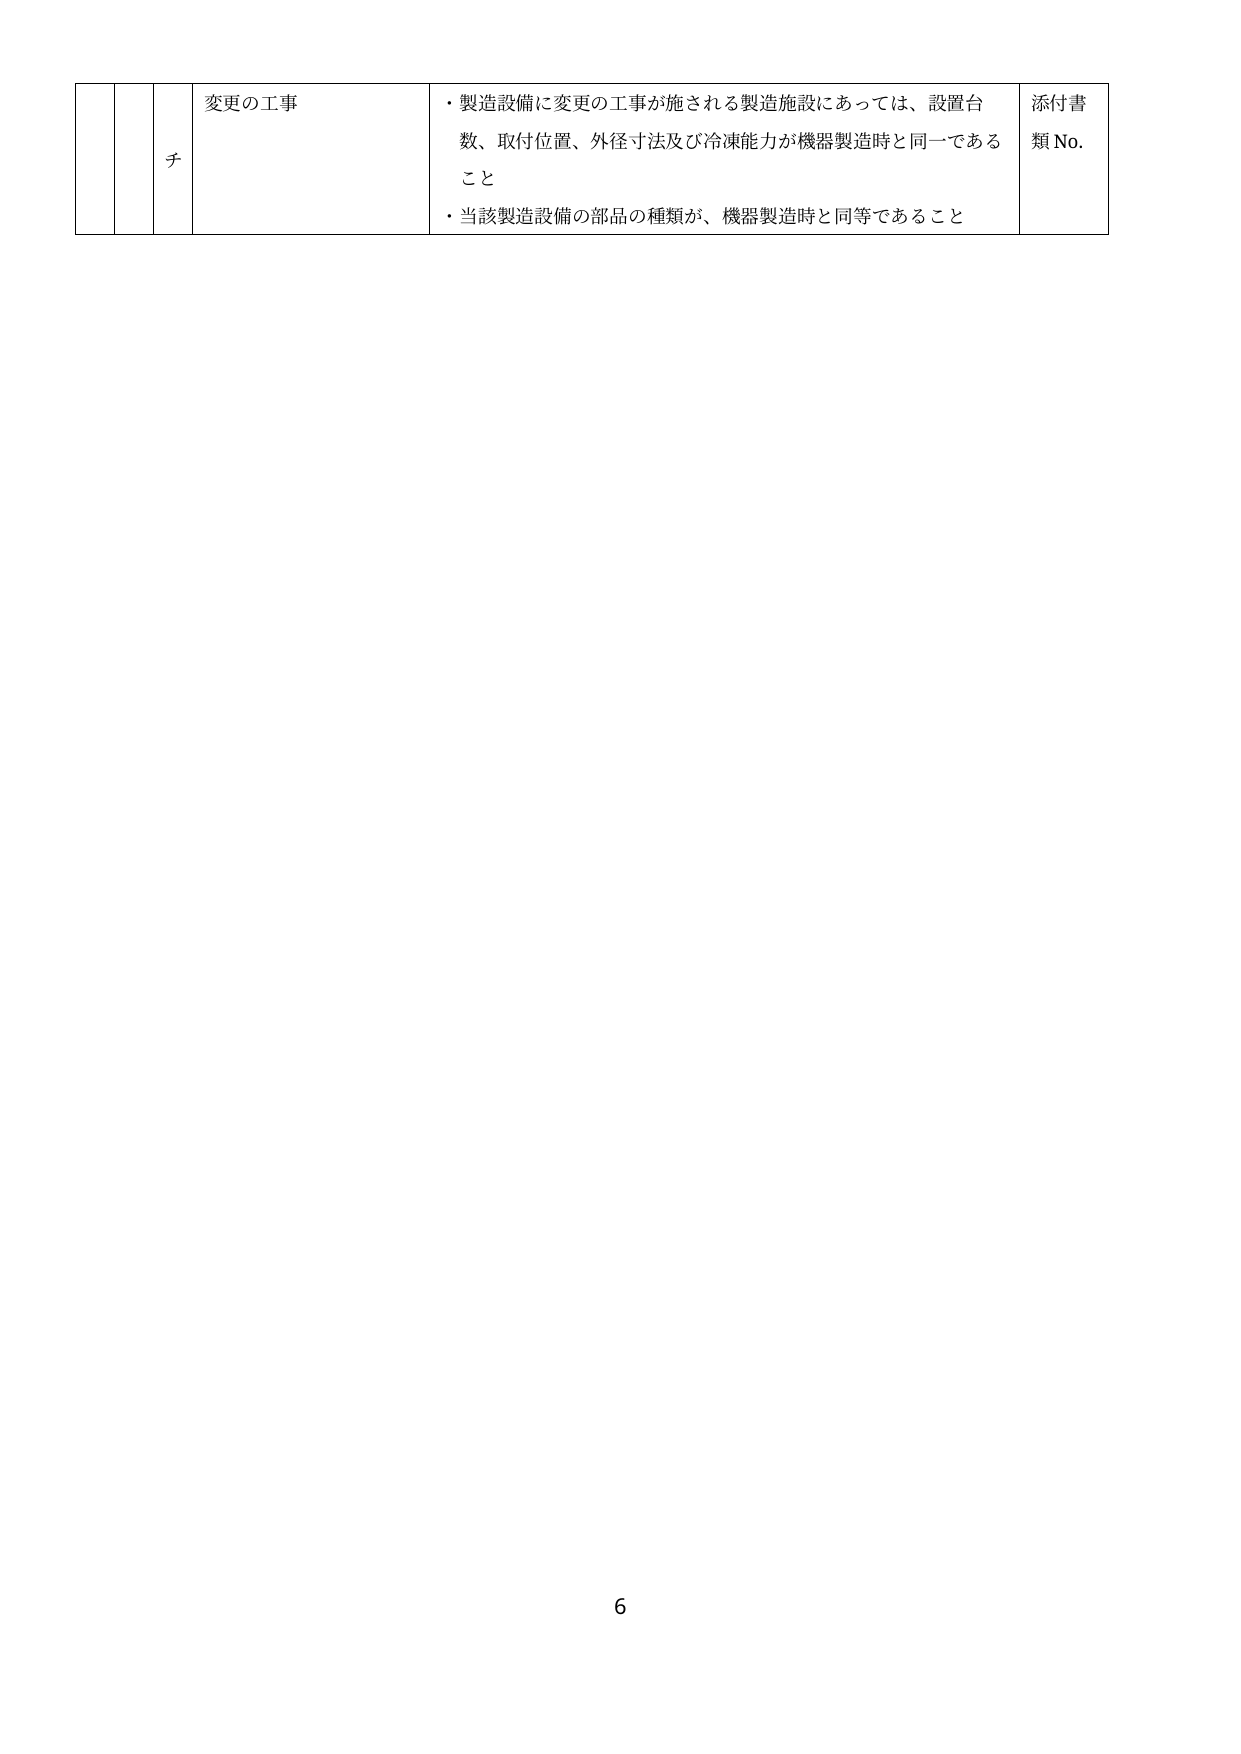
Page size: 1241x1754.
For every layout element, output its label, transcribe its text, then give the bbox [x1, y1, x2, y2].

table_cell 添付書類No. [1020, 84, 1108, 234]
table_cell ・製造設備に変更の工事が施される製造施設にあっては、設置台数、取付位置、外径寸法及び冷凍能力が機器製造時と同一であること ・当該製造設備の部品の種類が、機器製造時と同等であること [430, 84, 1019, 234]
table_cell [115, 84, 153, 234]
table_cell [76, 84, 114, 234]
table_cell チ [154, 84, 192, 234]
table_cell 変更の工事 [193, 84, 429, 234]
